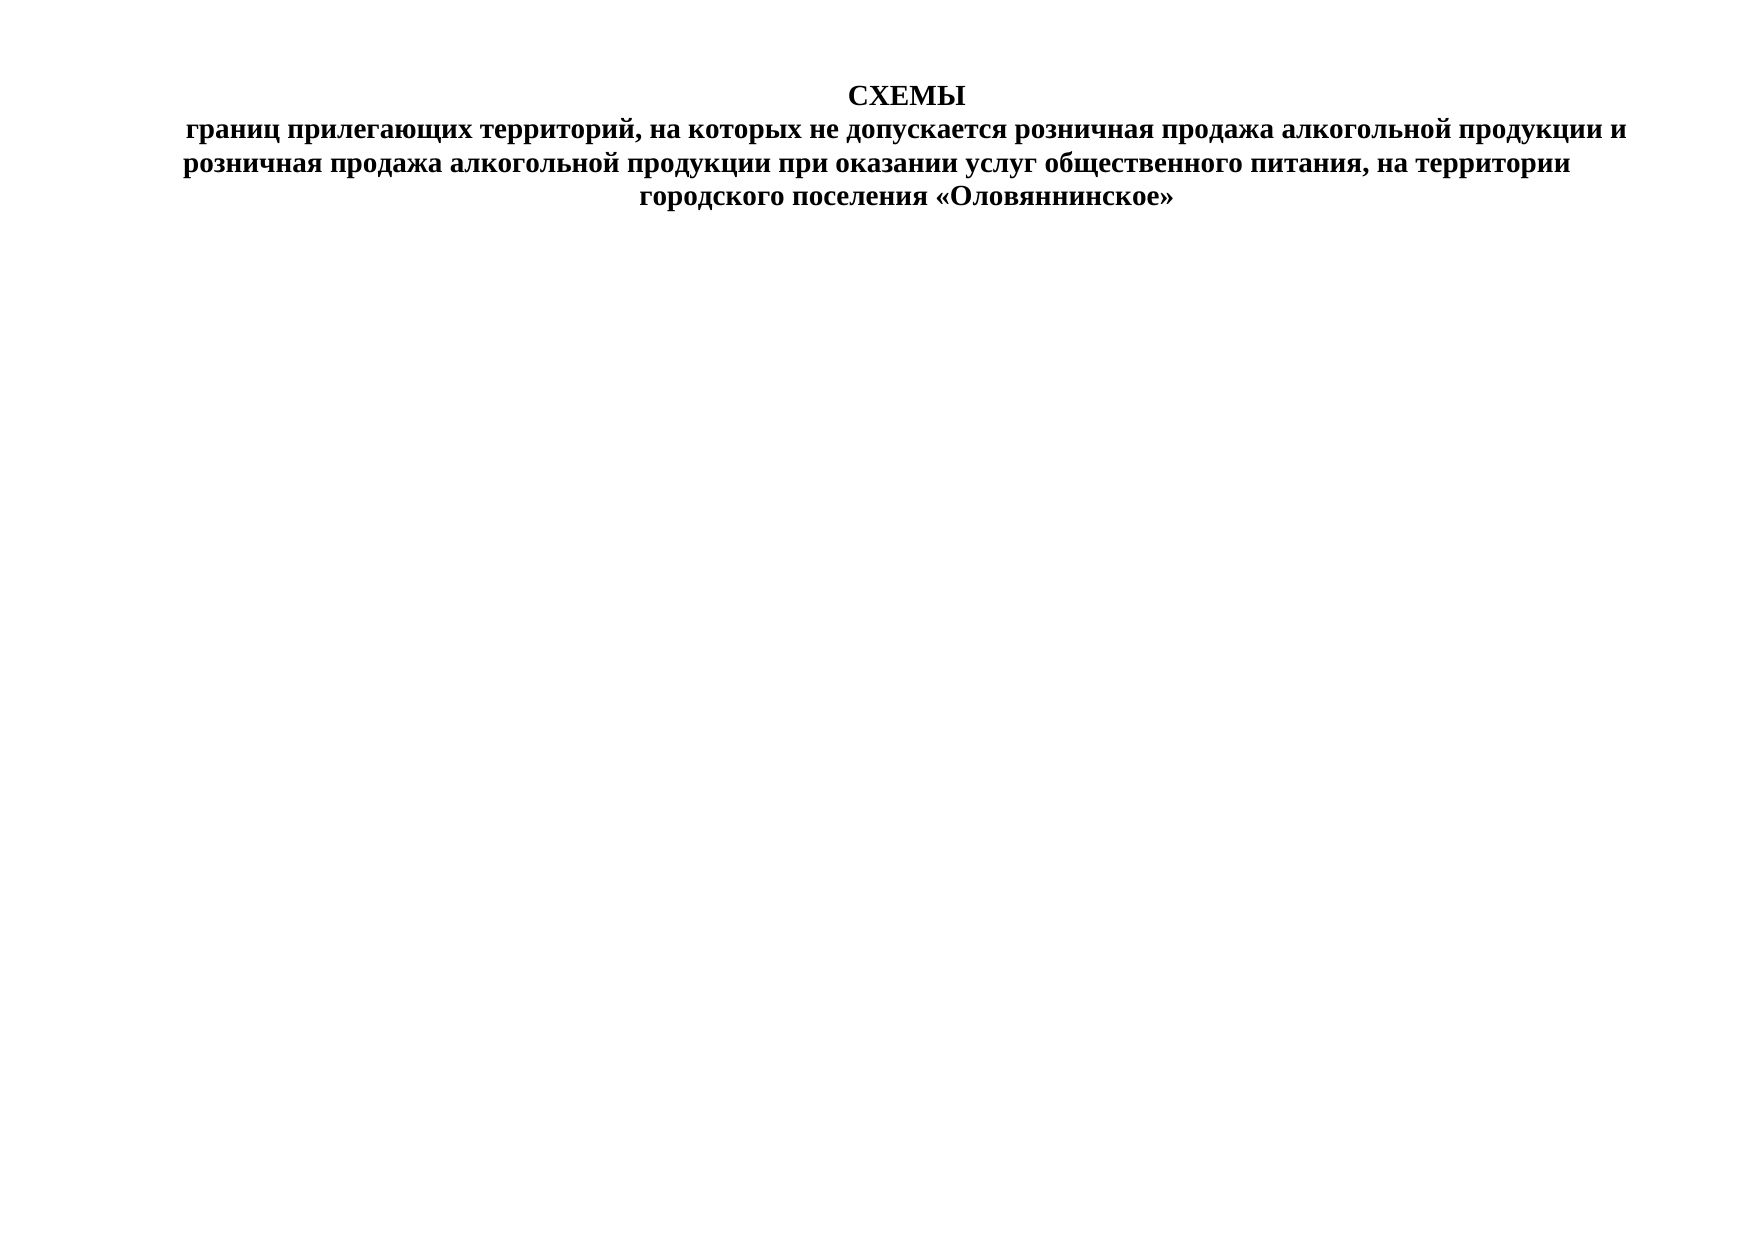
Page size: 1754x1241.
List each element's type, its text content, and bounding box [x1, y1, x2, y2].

title СХЕМЫ [118, 78, 1636, 111]
title границ прилегающих территорий, на которых не допускается розничная продажа алкогольной продукции и розничная продажа алкогольной продукции при оказании услуг общественного питания, на территории [118, 111, 1636, 178]
title городского поселения «Оловяннинское» [118, 178, 1636, 212]
